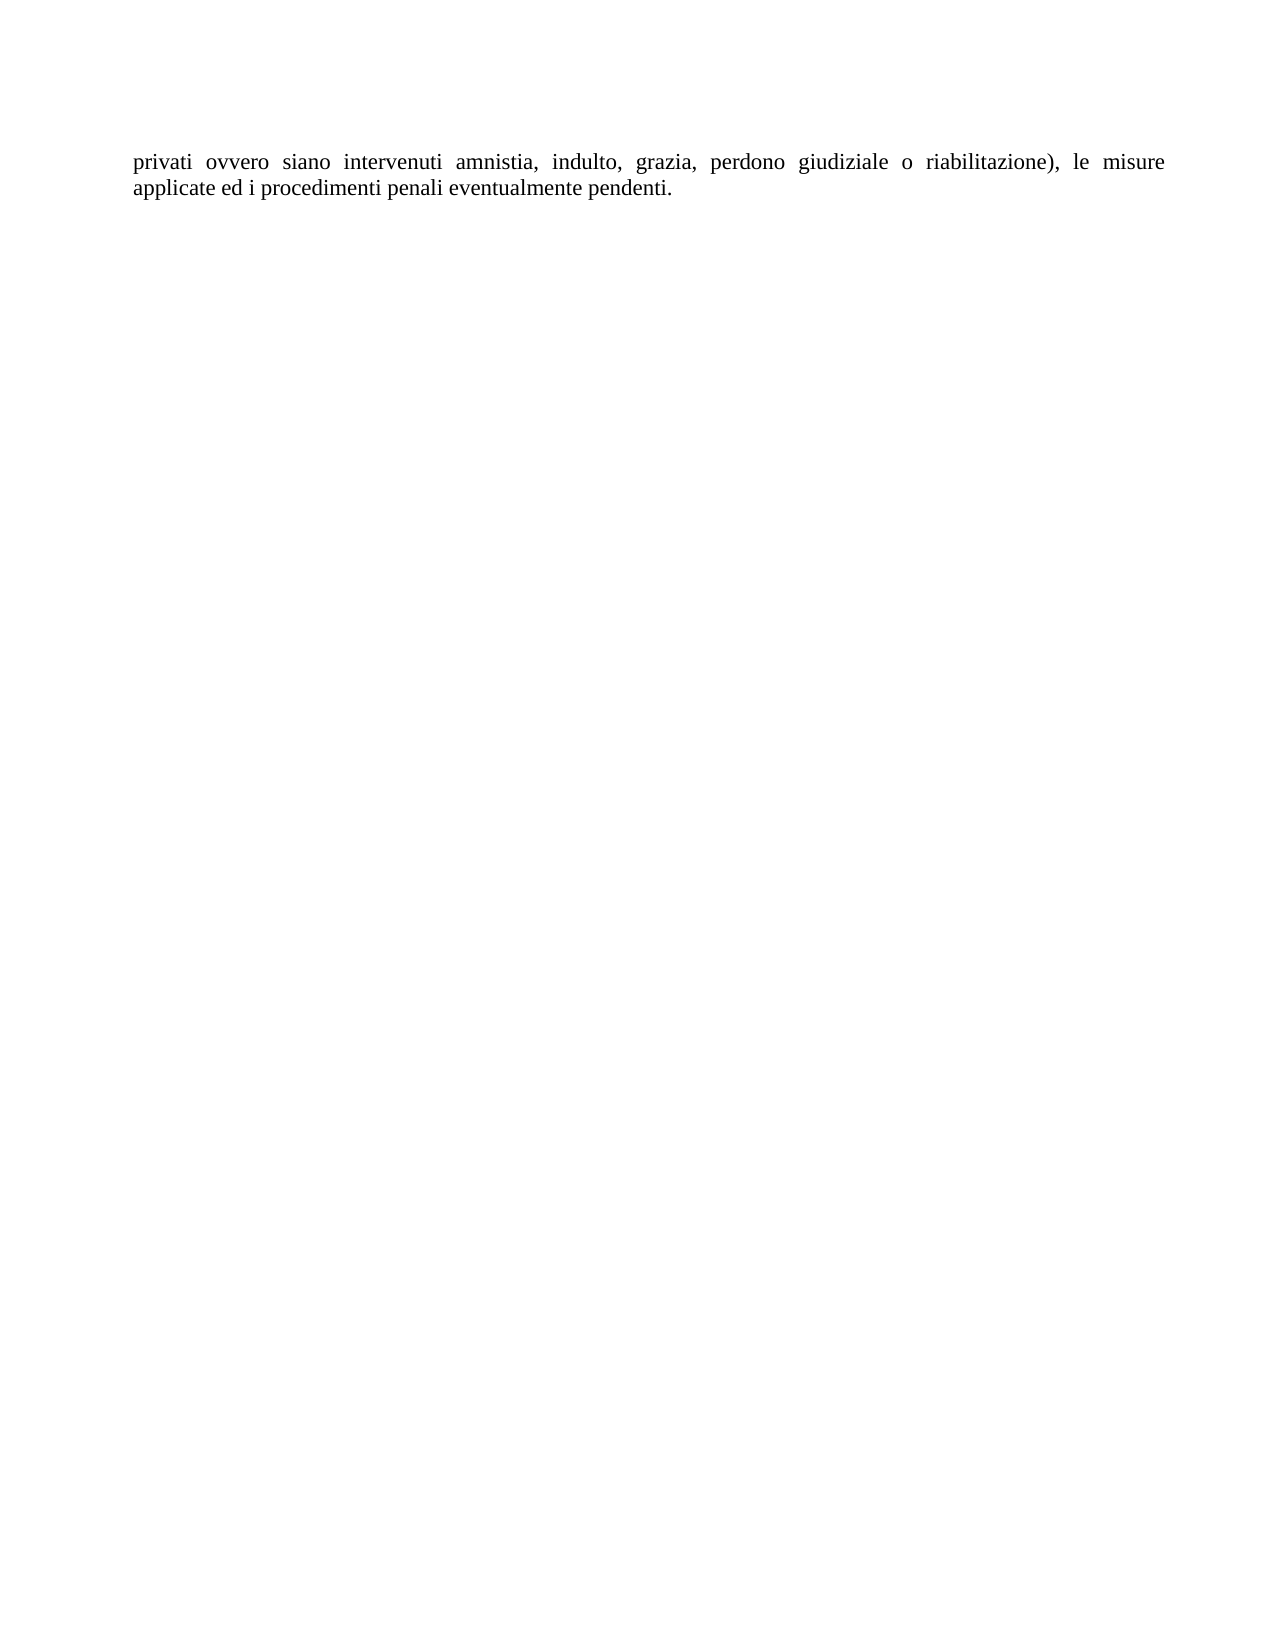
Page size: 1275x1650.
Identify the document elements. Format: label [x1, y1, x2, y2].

text [133, 148, 1167, 200]
